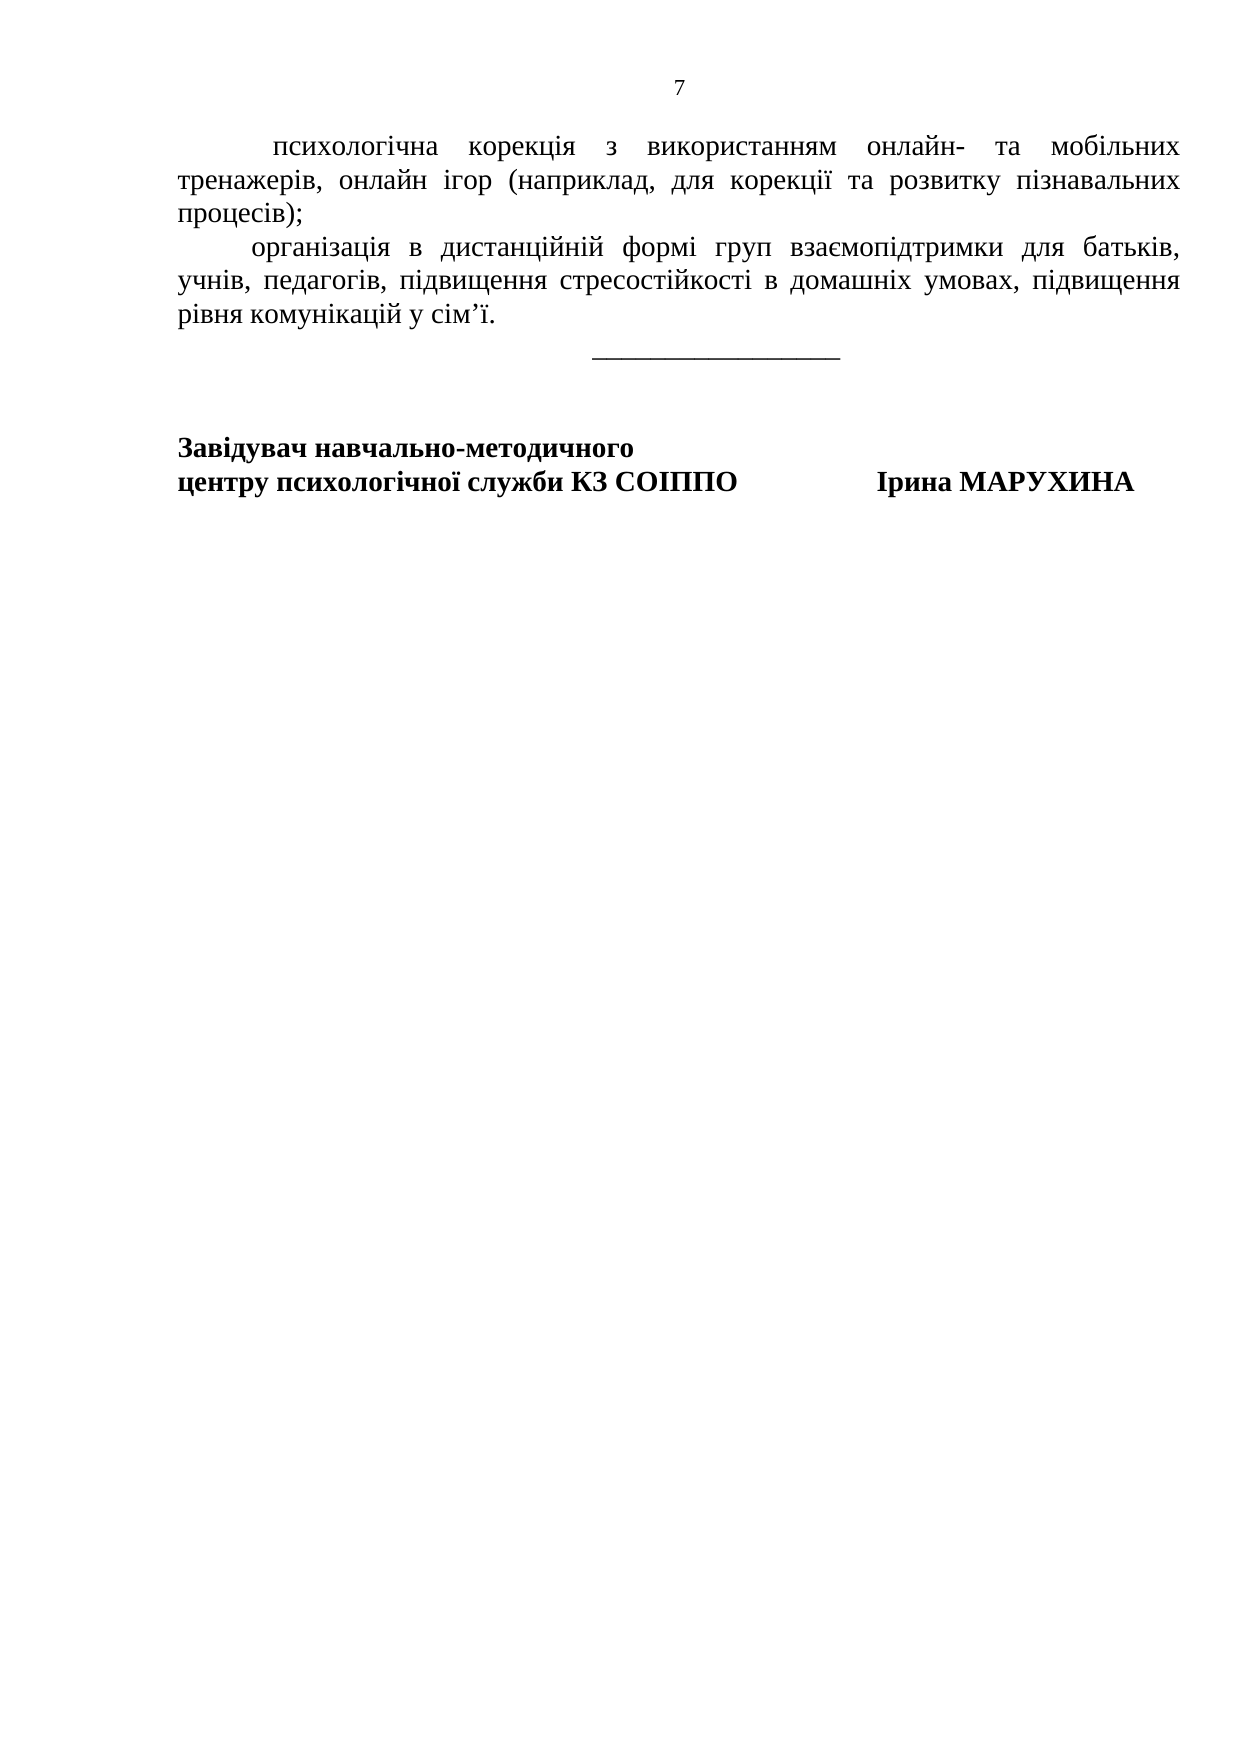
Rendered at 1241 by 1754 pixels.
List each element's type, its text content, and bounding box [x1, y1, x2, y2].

text центру психологічної служби КЗ СОІППО Ірина МАРУХИНА [177, 464, 1181, 497]
text організація в дистанційній формі груп взаємопідтримки для батьків, учнів, педагогів, підвищення стресостійкості в домашніх умовах, підвищення рівня комунікацій у сім’ї. [177, 229, 1181, 329]
text Завідувач навчально-методичного [177, 430, 1181, 464]
text _________________ [177, 329, 1181, 363]
text психологічна корекція з використанням онлайн- та мобільних тренажерів, онлайн ігор (наприклад, для корекції та розвитку пізнавальних процесів); [177, 128, 1181, 229]
